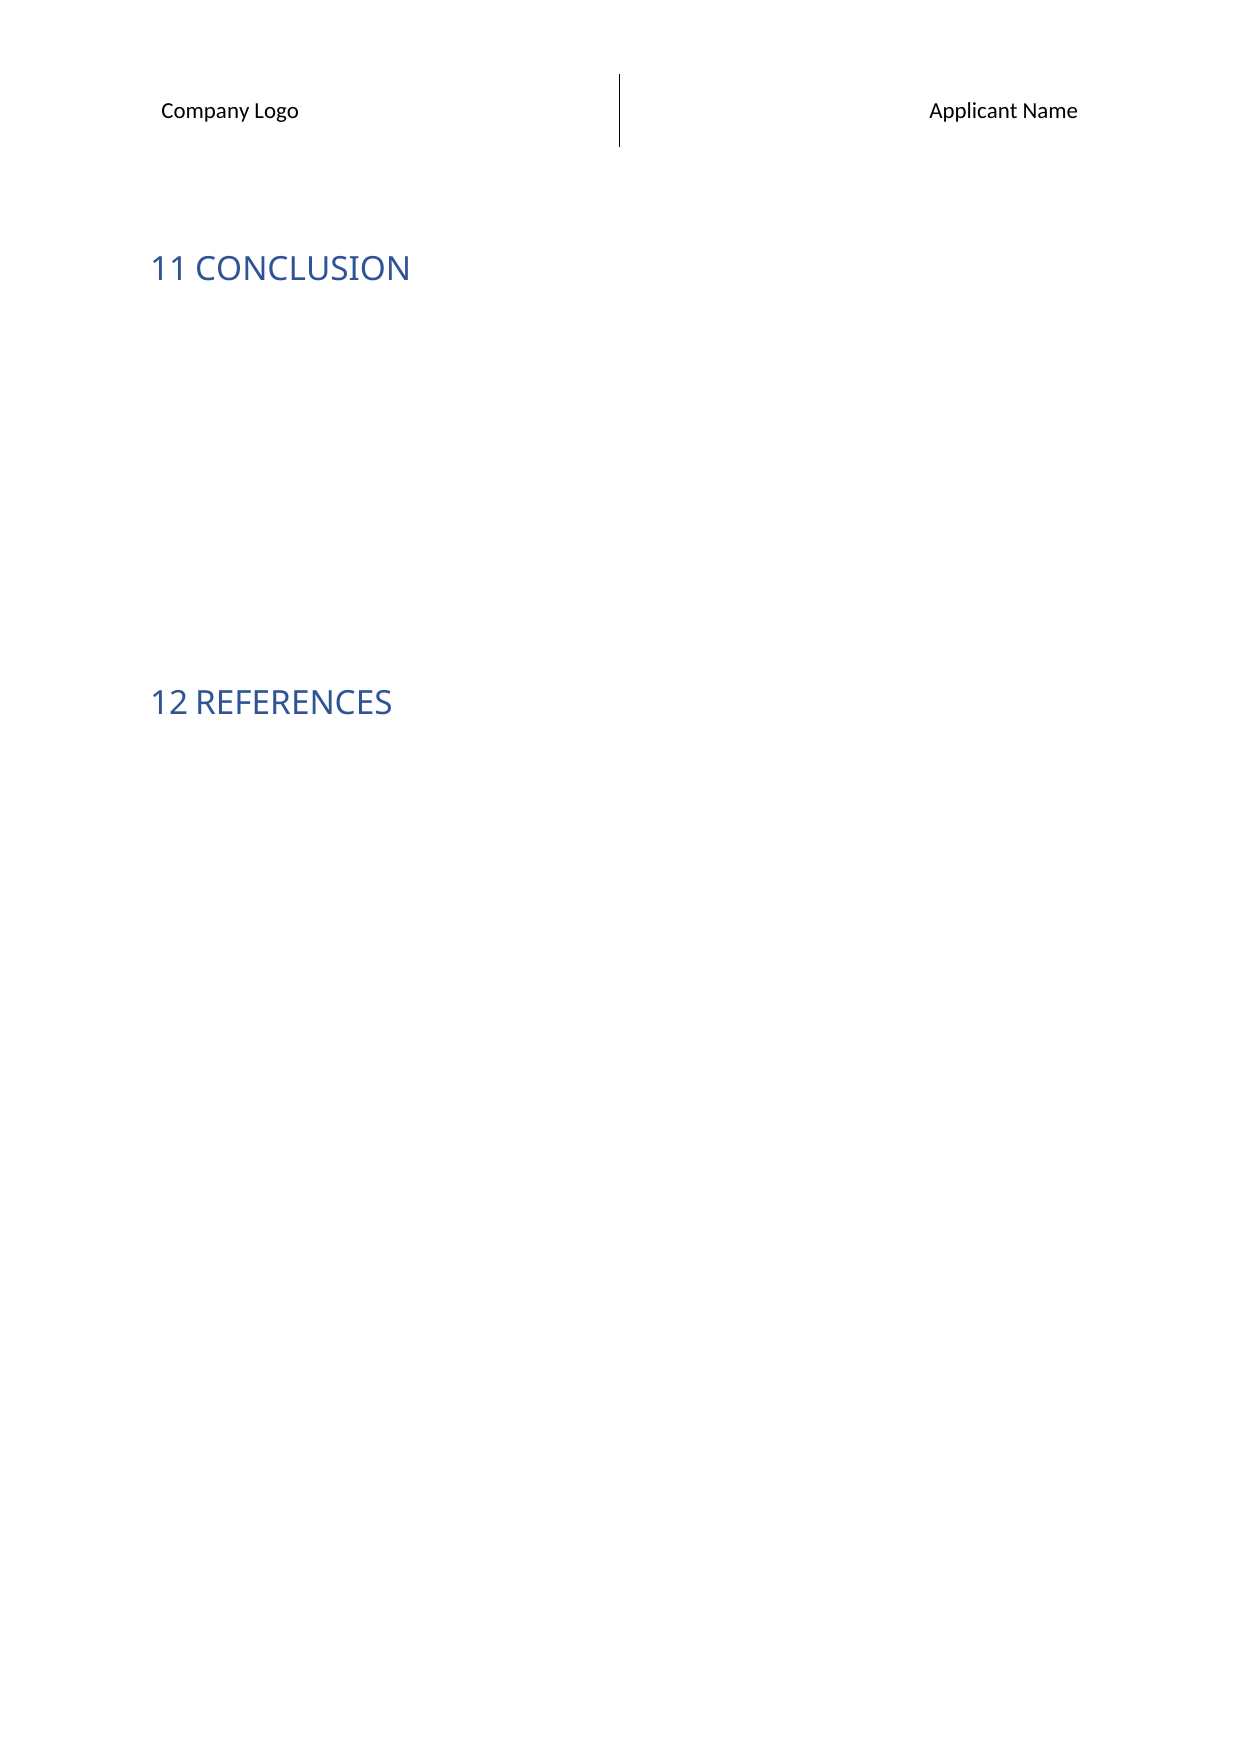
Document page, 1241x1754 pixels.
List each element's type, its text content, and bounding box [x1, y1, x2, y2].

subtitle Conclusion [150, 244, 1090, 290]
subtitle References [150, 679, 1090, 724]
